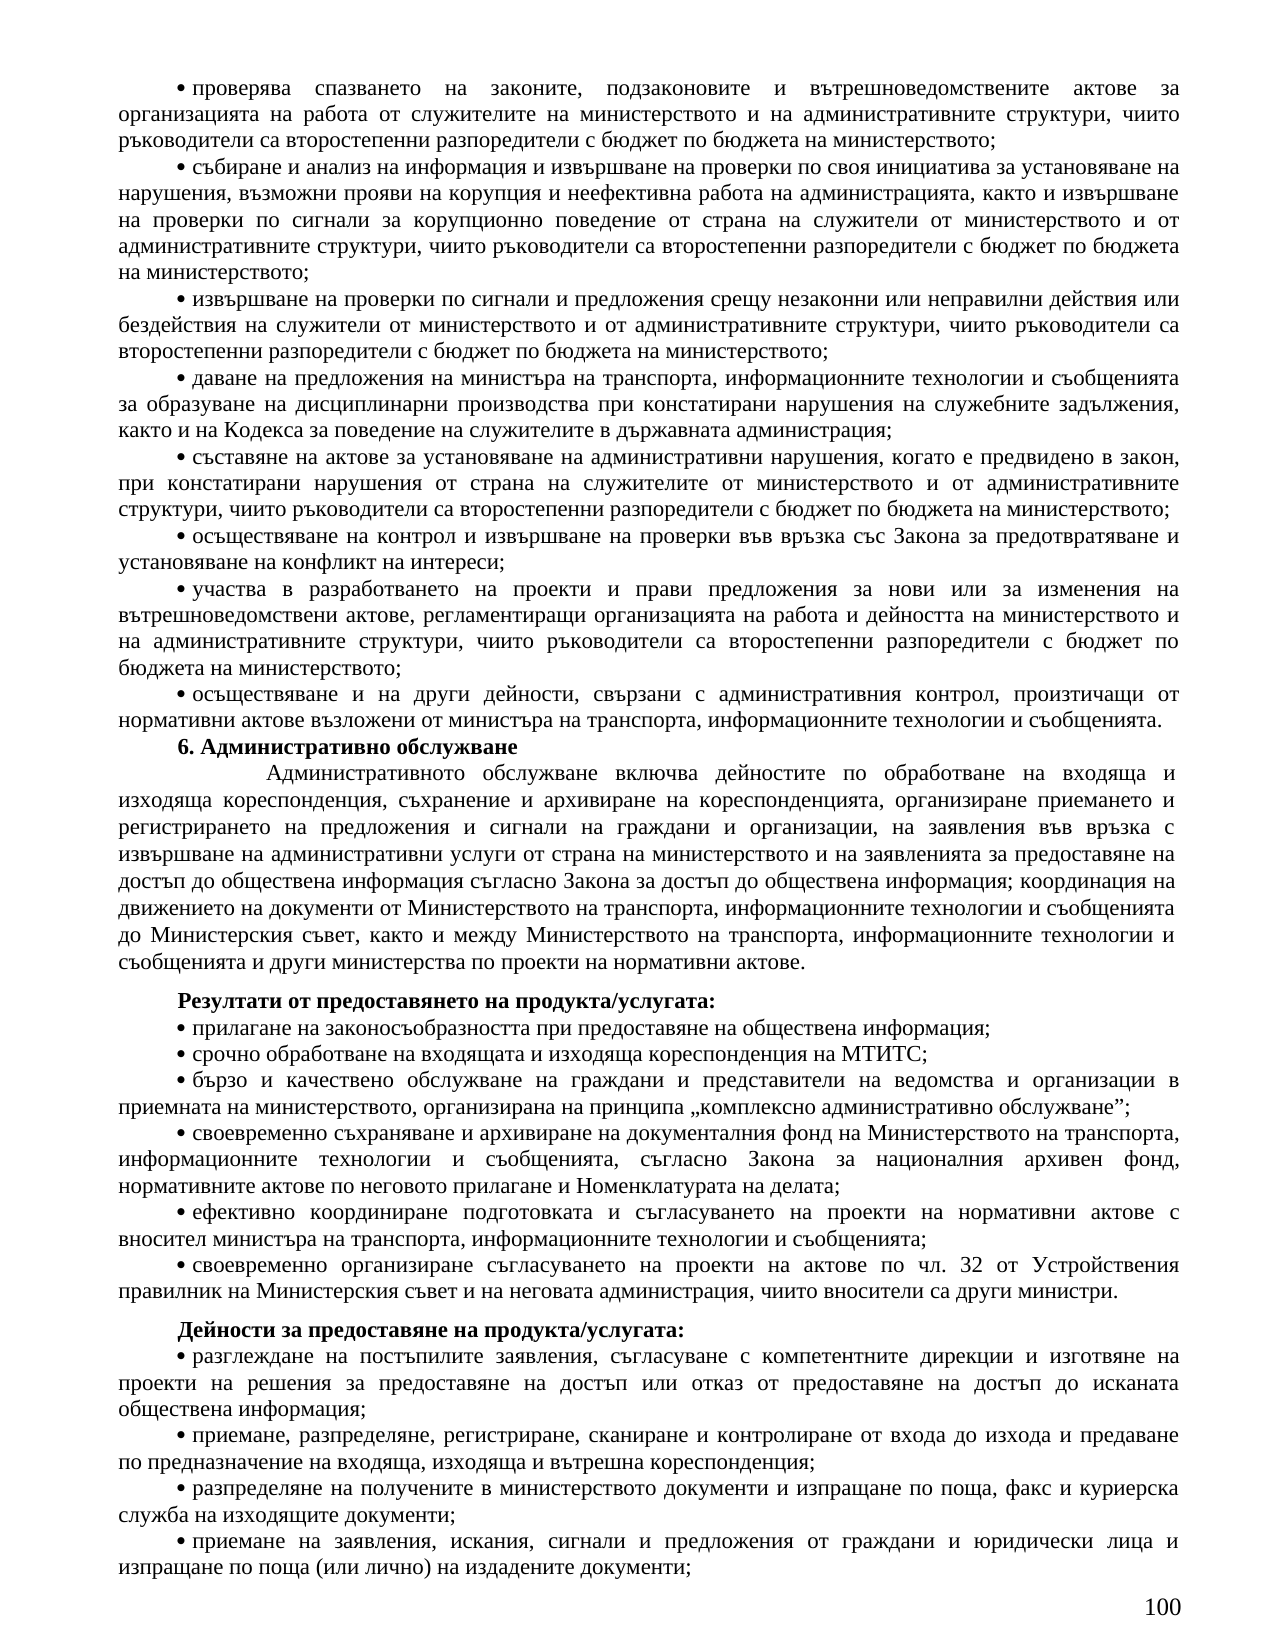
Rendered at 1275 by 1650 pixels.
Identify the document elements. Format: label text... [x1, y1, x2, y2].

list своевременно организиране съгласуването на проекти на актове по чл. 32 от Устройствения правилник на Министерския съвет и на неговата администрация, чиито вносители са други министри. [118, 1251, 1181, 1304]
text Дейности за предоставяне на продукта/услугата: [118, 1316, 1181, 1342]
list проверява спазването на законите, подзаконовите и вътрешноведомствените актове за организацията на работа от служителите на министерството и на административните структури, чиито ръководители са второстепенни разпоредители с бюджет по бюджета на министерството; [118, 74, 1181, 153]
list своевременно съхраняване и архивиране на документалния фонд на Министерството на транспорта, информационните технологии и съобщенията, съгласно Закона за националния архивен фонд, нормативните актове по неговото прилагане и Номенклатурата на делата; [118, 1119, 1181, 1198]
list ефективно координиране подготовката и съгласуването на проекти на нормативни актове с вносител министъра на транспорта, информационните технологии и съобщенията; [118, 1198, 1181, 1251]
text Резултати от предоставянето на продукта/услугата: [118, 987, 1181, 1014]
text Административното обслужване включва дейностите по обработване на входяща и изходяща кореспонденция, съхранение и архивиране на кореспонденцията, организиране приемането и регистрирането на предложения и сигнали на граждани и организации, на заявления във връзка с извършване на административни услуги от страна на министерството и на заявленията за предоставяне на достъп до обществена информация съгласно Закона за достъп до обществена информация; координация на движението на документи от Министерството на транспорта, информационните технологии и съобщенията до Министерския съвет, както и между Министерството на транспорта, информационните технологии и съобщенията и други министерства по проекти на нормативни актове. [118, 759, 1177, 975]
text 6. Административно обслужване [177, 733, 1181, 759]
list даване на предложения на министъра на транспорта, информационните технологии и съобщенията за образуване на дисциплинарни производства при констатирани нарушения на служебните задължения, както и на Кодекса за поведение на служителите в държавната администрация; [118, 364, 1181, 443]
list приемане, разпределяне, регистриране, сканиране и контролиране от входа до изхода и предаване по предназначение на входяща, изходяща и вътрешна кореспонденция; [118, 1422, 1181, 1474]
list разпределяне на получените в министерството документи и изпращане по поща, факс и куриерска служба на изходящите документи; [118, 1474, 1181, 1527]
list срочно обработване на входящата и изходяща кореспонденция на МТИТС; [118, 1040, 1181, 1066]
list разглеждане на постъпилите заявления, съгласуване с компетентните дирекции и изготвяне на проекти на решения за предоставяне на достъп или отказ от предоставяне на достъп до исканата обществена информация; [118, 1342, 1181, 1422]
list съставяне на актове за установяване на административни нарушения, когато е предвидено в закон, при констатирани нарушения от страна на служителите от министерството и от административните структури, чиито ръководители са второстепенни разпоредители с бюджет по бюджета на министерството; [118, 443, 1181, 522]
list участва в разработването на проекти и прави предложения за нови или за изменения на вътрешноведомствени актове, регламентиращи организацията на работа и дейността на министерството и на административните структури, чиито ръководители са второстепенни разпоредители с бюджет по бюджета на министерството; [118, 574, 1181, 680]
list осъществяване на контрол и извършване на проверки във връзка със Закона за предотвратяване и установяване на конфликт на интереси; [118, 522, 1181, 574]
list събиране и анализ на информация и извършване на проверки по своя инициатива за установяване на нарушения, възможни прояви на корупция и неефективна работа на администрацията, както и извършване на проверки по сигнали за корупционно поведение от страна на служители от министерството и от административните структури, чиито ръководители са второстепенни разпоредители с бюджет по бюджета на министерството; [118, 153, 1181, 285]
list извършване на проверки по сигнали и предложения срещу незаконни или неправилни действия или бездействия на служители от министерството и от административните структури, чиито ръководители са второстепенни разпоредители с бюджет по бюджета на министерството; [118, 285, 1181, 364]
list бързо и качествено обслужване на граждани и представители на ведомства и организации в приемната на министерството, организирана на принципа „комплексно административно обслужване”; [118, 1066, 1181, 1119]
list прилагане на законосъобразността при предоставяне на обществена информация; [118, 1014, 1181, 1040]
list осъществяване и на други дейности, свързани с административния контрол, произтичащи от нормативни актове възложени от министъра на транспорта, информационните технологии и съобщенията. [118, 680, 1181, 733]
list приемане на заявления, искания, сигнали и предложения от граждани и юридически лица и изпращане по поща (или лично) на издадените документи; [118, 1527, 1181, 1580]
